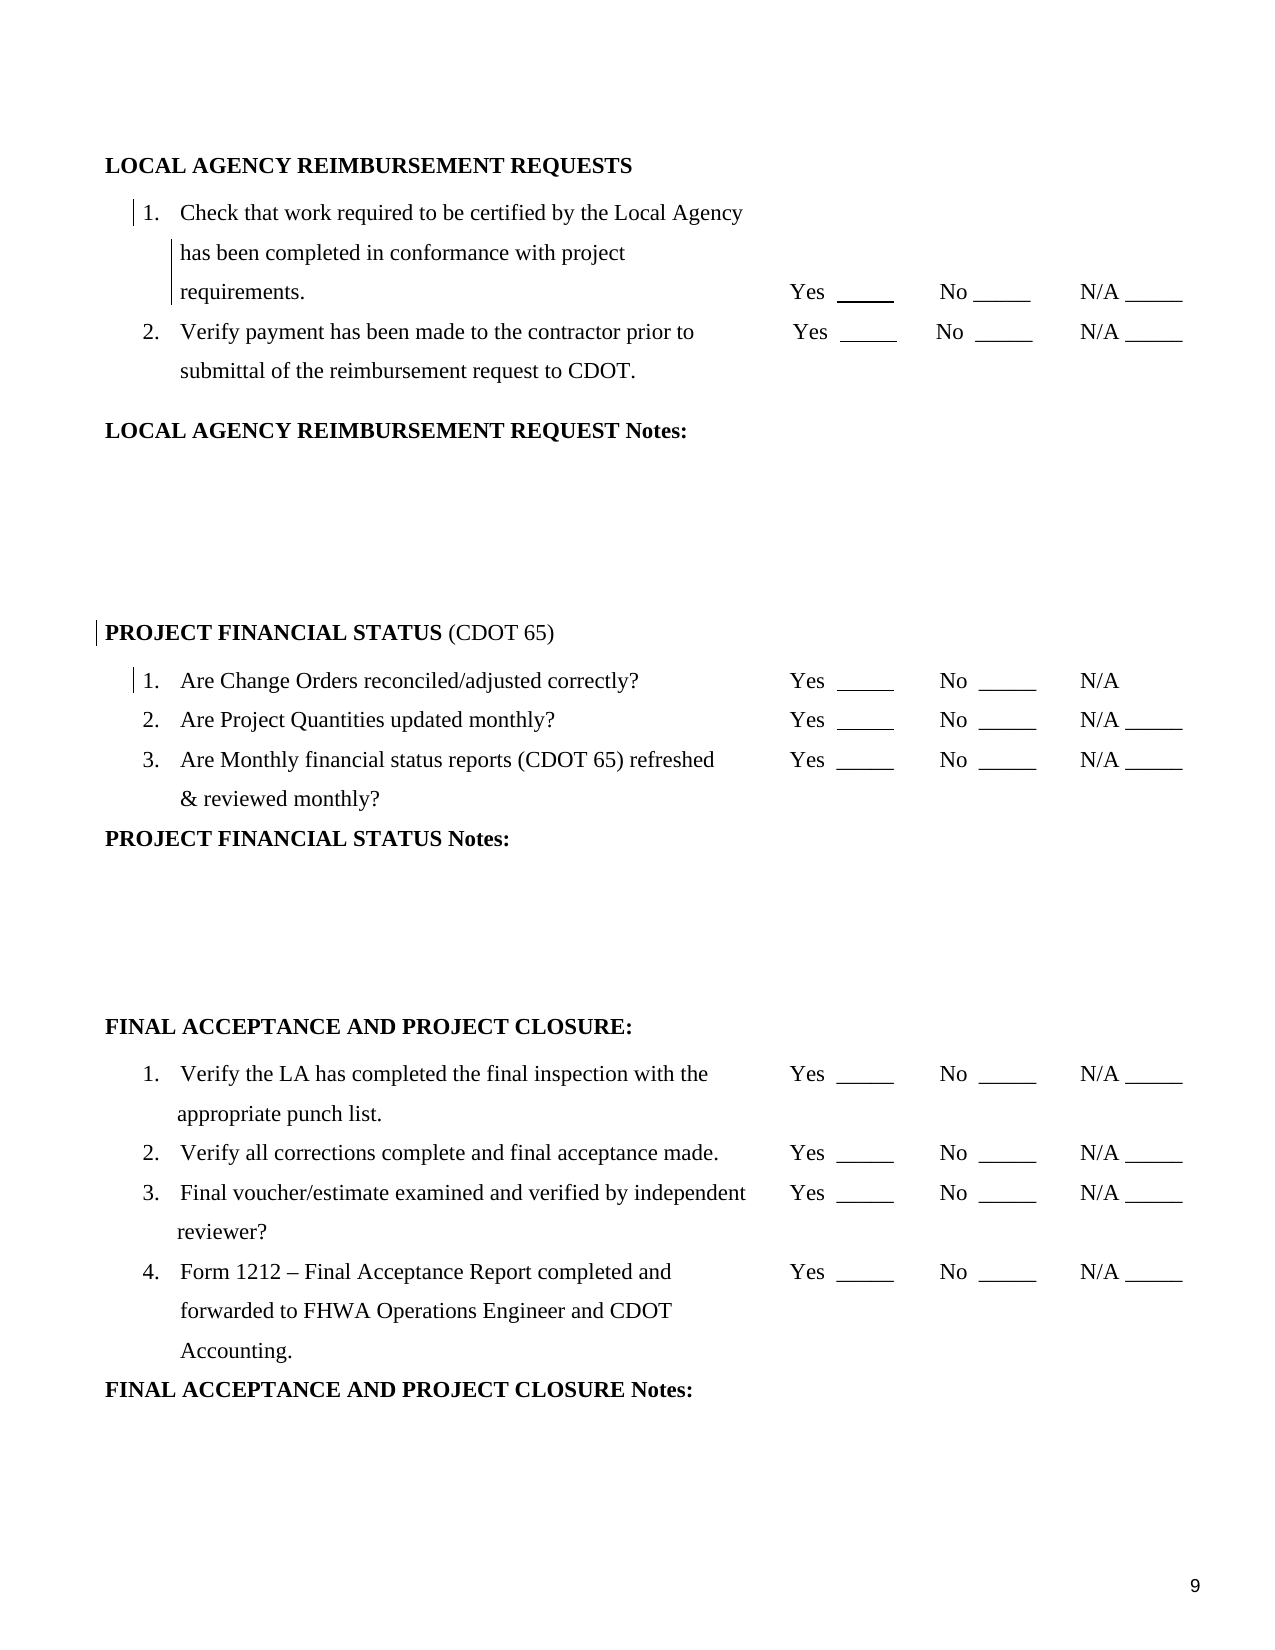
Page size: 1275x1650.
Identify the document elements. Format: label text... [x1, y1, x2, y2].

list Final voucher/estimate examined and verified by independent Yes _____ No _____ N/A _____ [142, 1179, 1200, 1205]
text LOCAL AGENCY REIMBURSEMENT REQUESTS [105, 152, 1200, 178]
list Form 1212 – Final Acceptance Report completed and Yes _____ No _____ N/A _____ [142, 1258, 1200, 1284]
text PROJECT FINANCIAL STATUS (CDOT 65) [96, 619, 1200, 646]
text PROJECT FINANCIAL STATUS Notes: [105, 824, 1200, 851]
list Are Monthly financial status reports (CDOT 65) refreshed Yes _____ No _____ N/A _____ [142, 746, 1200, 772]
text appropriate punch list. [142, 1100, 1200, 1126]
text requirements. Yes No _____ N/A _____ [172, 278, 1200, 305]
list Verify payment has been made to the contractor prior to Yes No _____ N/A _____ [142, 318, 1200, 344]
text FINAL ACCEPTANCE AND PROJECT CLOSURE Notes: [105, 1376, 1200, 1403]
list Verify all corrections complete and final acceptance made. Yes _____ No _____ N/A _____ [142, 1139, 1200, 1166]
text & reviewed monthly? [180, 785, 1200, 811]
text LOCAL AGENCY REIMBURSEMENT REQUEST Notes: [105, 418, 1200, 444]
list Check that work required to be certified by the Local Agency [134, 199, 1200, 226]
text has been completed in conformance with project [172, 239, 1200, 265]
list Accounting. [180, 1337, 1200, 1363]
text reviewer? [142, 1218, 1200, 1245]
text FINAL ACCEPTANCE AND PROJECT CLOSURE: [105, 1013, 1200, 1040]
list forwarded to FHWA Operations Engineer and CDOT [180, 1297, 1200, 1324]
list Verify the LA has completed the final inspection with the Yes _____ No _____ N/A _____ [142, 1061, 1200, 1087]
list Are Project Quantities updated monthly? Yes No _____ N/A _____ [142, 706, 1200, 732]
list Are Change Orders reconciled/adjusted correctly? Yes No _____ N/A [134, 667, 1200, 693]
list submittal of the reimbursement request to CDOT. [180, 357, 1200, 384]
